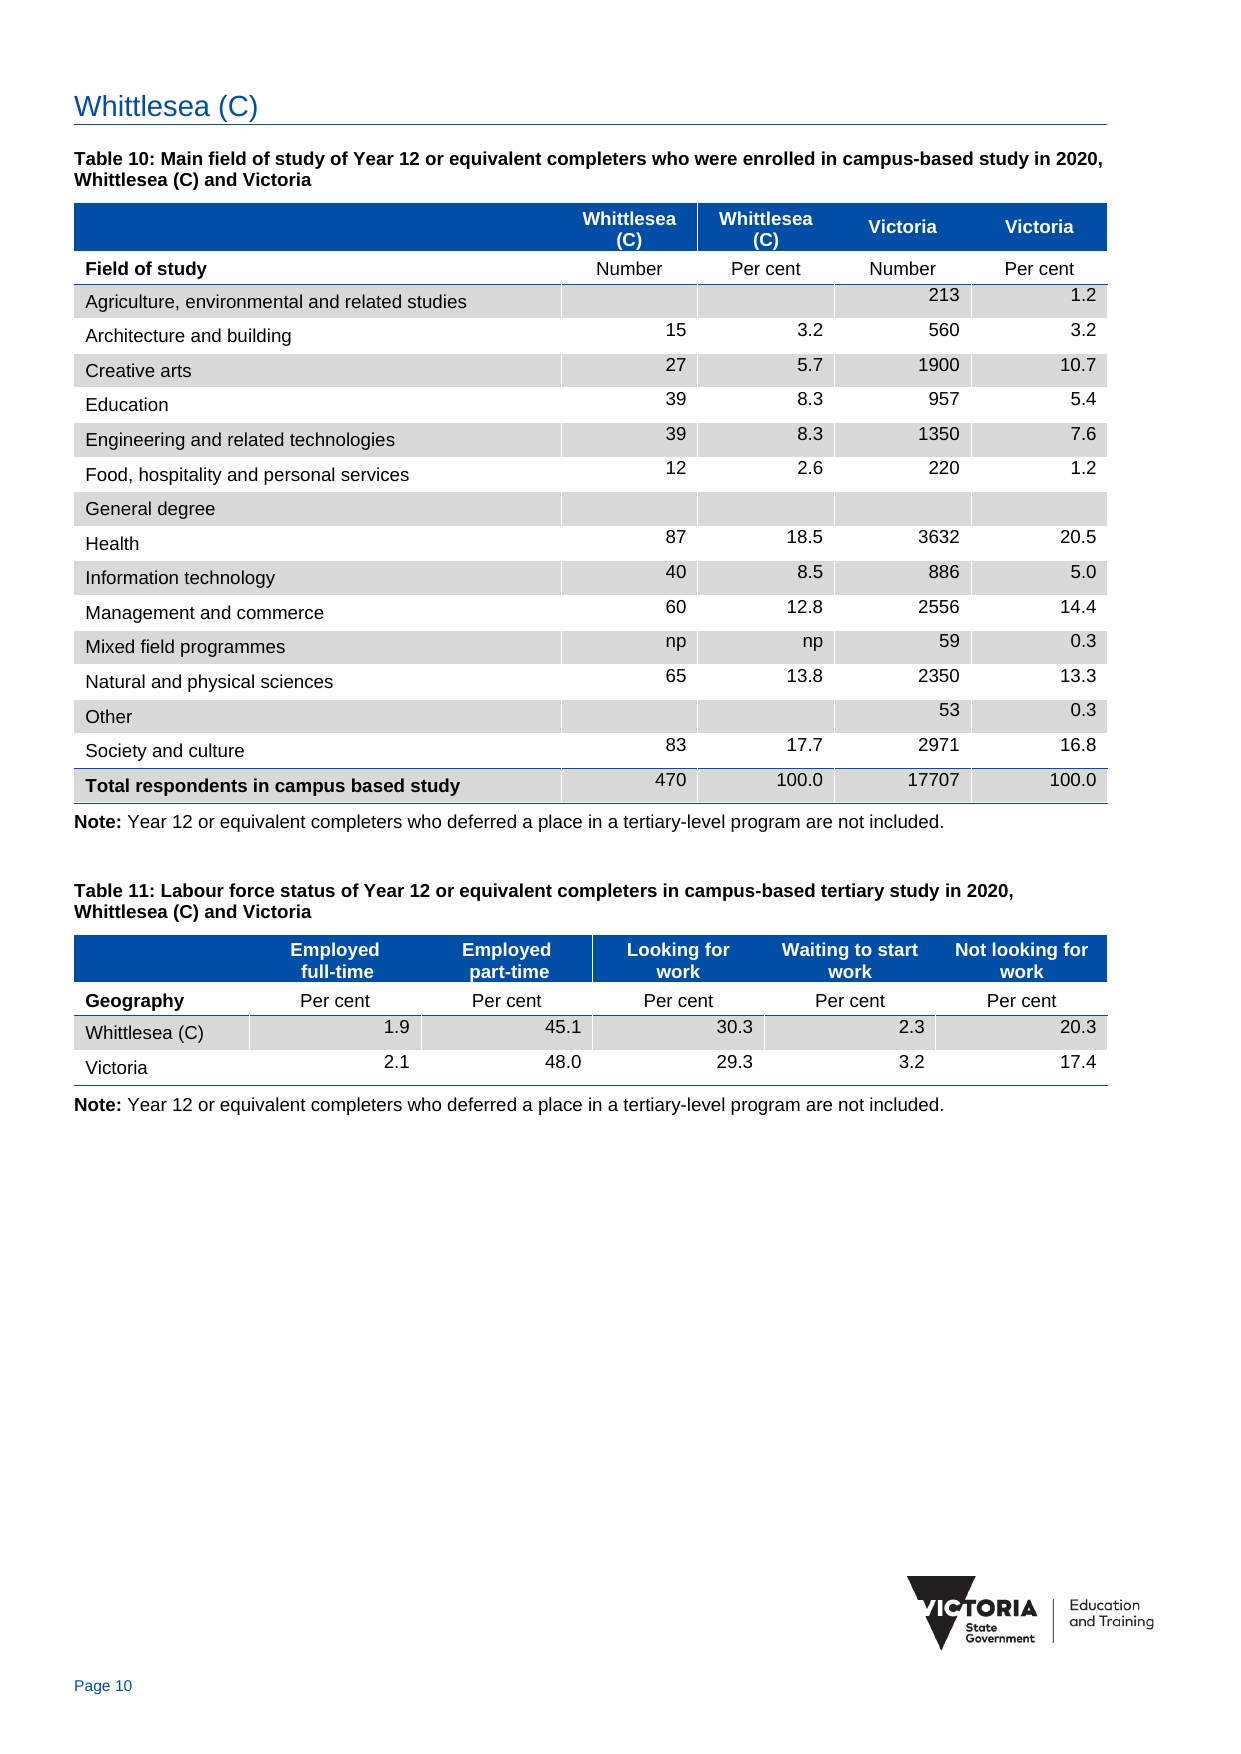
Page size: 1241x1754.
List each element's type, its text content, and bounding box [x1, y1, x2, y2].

table_header Victoria [971, 203, 1107, 251]
table_header [74, 935, 249, 982]
table_cell 5.4 [972, 389, 1107, 422]
table_cell 100.0 [972, 769, 1107, 802]
table_cell 18.5 [698, 527, 834, 560]
table_cell 560 [835, 319, 971, 353]
table_cell 83 [562, 734, 697, 768]
table_cell Engineering and related technologies [74, 423, 561, 457]
table_cell 2.3 [765, 1016, 935, 1050]
table_cell 100.0 [698, 769, 834, 802]
table_cell 3.2 [765, 1051, 935, 1084]
table_cell 470 [562, 769, 697, 802]
table_cell Agriculture, environmental and related studies [74, 285, 561, 318]
table_cell 13.3 [972, 665, 1107, 699]
table_cell Per cent [764, 985, 936, 1015]
table_cell 17.4 [936, 1051, 1107, 1084]
table_cell Architecture and building [74, 319, 561, 353]
table_cell 16.8 [972, 734, 1107, 768]
table_cell 1900 [835, 354, 971, 387]
table_cell Other [74, 700, 561, 733]
table_cell 2971 [835, 734, 971, 768]
table_cell np [562, 631, 697, 664]
table_cell 3.2 [972, 319, 1107, 353]
table_cell Information technology [74, 561, 561, 595]
table_cell 27 [562, 354, 697, 387]
table_cell Society and culture [74, 734, 561, 768]
table_cell Per cent [698, 254, 834, 284]
table_cell 1.2 [972, 285, 1107, 318]
table_cell Geography [74, 985, 249, 1015]
table_cell [698, 285, 834, 318]
table_cell [698, 700, 834, 733]
table_cell 3632 [835, 527, 971, 560]
text Table 10: Main field of study of Year 12 or equivalent completers who were enrolled in campus-based study in 2020, Whittlesea (C) and Victoria [74, 148, 1107, 191]
table_cell 213 [835, 285, 971, 318]
text Table 11: Labour force status of Year 12 or equivalent completers in campus-based tertiary study in 2020, Whittlesea (C) and Victoria [74, 879, 1107, 922]
table_cell Natural and physical sciences [74, 665, 561, 699]
text Note: Year 12 or equivalent completers who deferred a place in a tertiary-level program are not included. [74, 1093, 1107, 1115]
table_cell [972, 492, 1107, 526]
table_cell 7.6 [972, 423, 1107, 457]
table_header Waiting to start work [764, 935, 936, 982]
text Note: Year 12 or equivalent completers who deferred a place in a tertiary-level program are not included. [74, 811, 1107, 833]
table_header Whittlesea (C) [698, 203, 834, 251]
table_cell 87 [562, 527, 697, 560]
table_cell 886 [835, 561, 971, 595]
table_cell 2.1 [250, 1051, 421, 1084]
table_cell Per cent [936, 985, 1107, 1015]
table_cell [562, 285, 697, 318]
table_cell 60 [562, 596, 697, 629]
table_cell Number [561, 254, 697, 284]
table_cell Per cent [421, 985, 592, 1015]
table_cell 39 [562, 389, 697, 422]
table_cell [698, 492, 834, 526]
table_cell 13.8 [698, 665, 834, 699]
table_cell Victoria [74, 1051, 249, 1084]
table_cell 53 [835, 700, 971, 733]
table_header [74, 203, 561, 251]
table_cell 2350 [835, 665, 971, 699]
table_cell 1.9 [250, 1016, 421, 1050]
table_header Employed full-time [249, 935, 421, 982]
table_cell 8.3 [698, 423, 834, 457]
table_header Victoria [834, 203, 971, 251]
table_cell 48.0 [422, 1051, 592, 1084]
table_cell [562, 700, 697, 733]
table_cell 20.5 [972, 527, 1107, 560]
table_cell Per cent [593, 985, 764, 1015]
table_cell [835, 492, 971, 526]
table_cell Whittlesea (C) [74, 1016, 249, 1050]
table_header Whittlesea (C) [561, 203, 697, 251]
table_header Employed part-time [421, 935, 592, 982]
table_cell np [698, 631, 834, 664]
table_cell Number [834, 254, 971, 284]
table_cell 17707 [835, 769, 971, 802]
table_cell Creative arts [74, 354, 561, 387]
table_cell 957 [835, 389, 971, 422]
table_cell 12 [562, 458, 697, 491]
table_cell 1.2 [972, 458, 1107, 491]
table_cell 20.3 [936, 1016, 1107, 1050]
table_cell Field of study [74, 254, 561, 284]
table_cell 65 [562, 665, 697, 699]
table_cell 30.3 [593, 1016, 764, 1050]
table_cell Per cent [249, 985, 421, 1015]
table_header Looking for work [593, 935, 764, 982]
table_cell 3.2 [698, 319, 834, 353]
table_cell 5.0 [972, 561, 1107, 595]
table_cell Health [74, 527, 561, 560]
table_cell Management and commerce [74, 596, 561, 629]
table_cell 220 [835, 458, 971, 491]
table_cell 0.3 [972, 700, 1107, 733]
table_cell Mixed field programmes [74, 631, 561, 664]
table_cell Per cent [971, 254, 1107, 284]
table_cell 39 [562, 423, 697, 457]
table_cell 12.8 [698, 596, 834, 629]
table_cell 2.6 [698, 458, 834, 491]
table_cell 8.5 [698, 561, 834, 595]
table_cell 40 [562, 561, 697, 595]
table_cell 1350 [835, 423, 971, 457]
table_cell [562, 492, 697, 526]
table_cell Food, hospitality and personal services [74, 458, 561, 491]
table_cell 17.7 [698, 734, 834, 768]
table_cell 2556 [835, 596, 971, 629]
picture [898, 1576, 1166, 1659]
table_cell 15 [562, 319, 697, 353]
table_cell 45.1 [422, 1016, 592, 1050]
table_cell 10.7 [972, 354, 1107, 387]
table_cell 8.3 [698, 389, 834, 422]
table_cell 59 [835, 631, 971, 664]
table_cell Education [74, 389, 561, 422]
table_cell 14.4 [972, 596, 1107, 629]
table_cell General degree [74, 492, 561, 526]
table_header Not looking for work [936, 935, 1107, 982]
table_cell 29.3 [593, 1051, 764, 1084]
table_cell 0.3 [972, 631, 1107, 664]
table_cell Total respondents in campus based study [74, 769, 561, 802]
table_cell 5.7 [698, 354, 834, 387]
